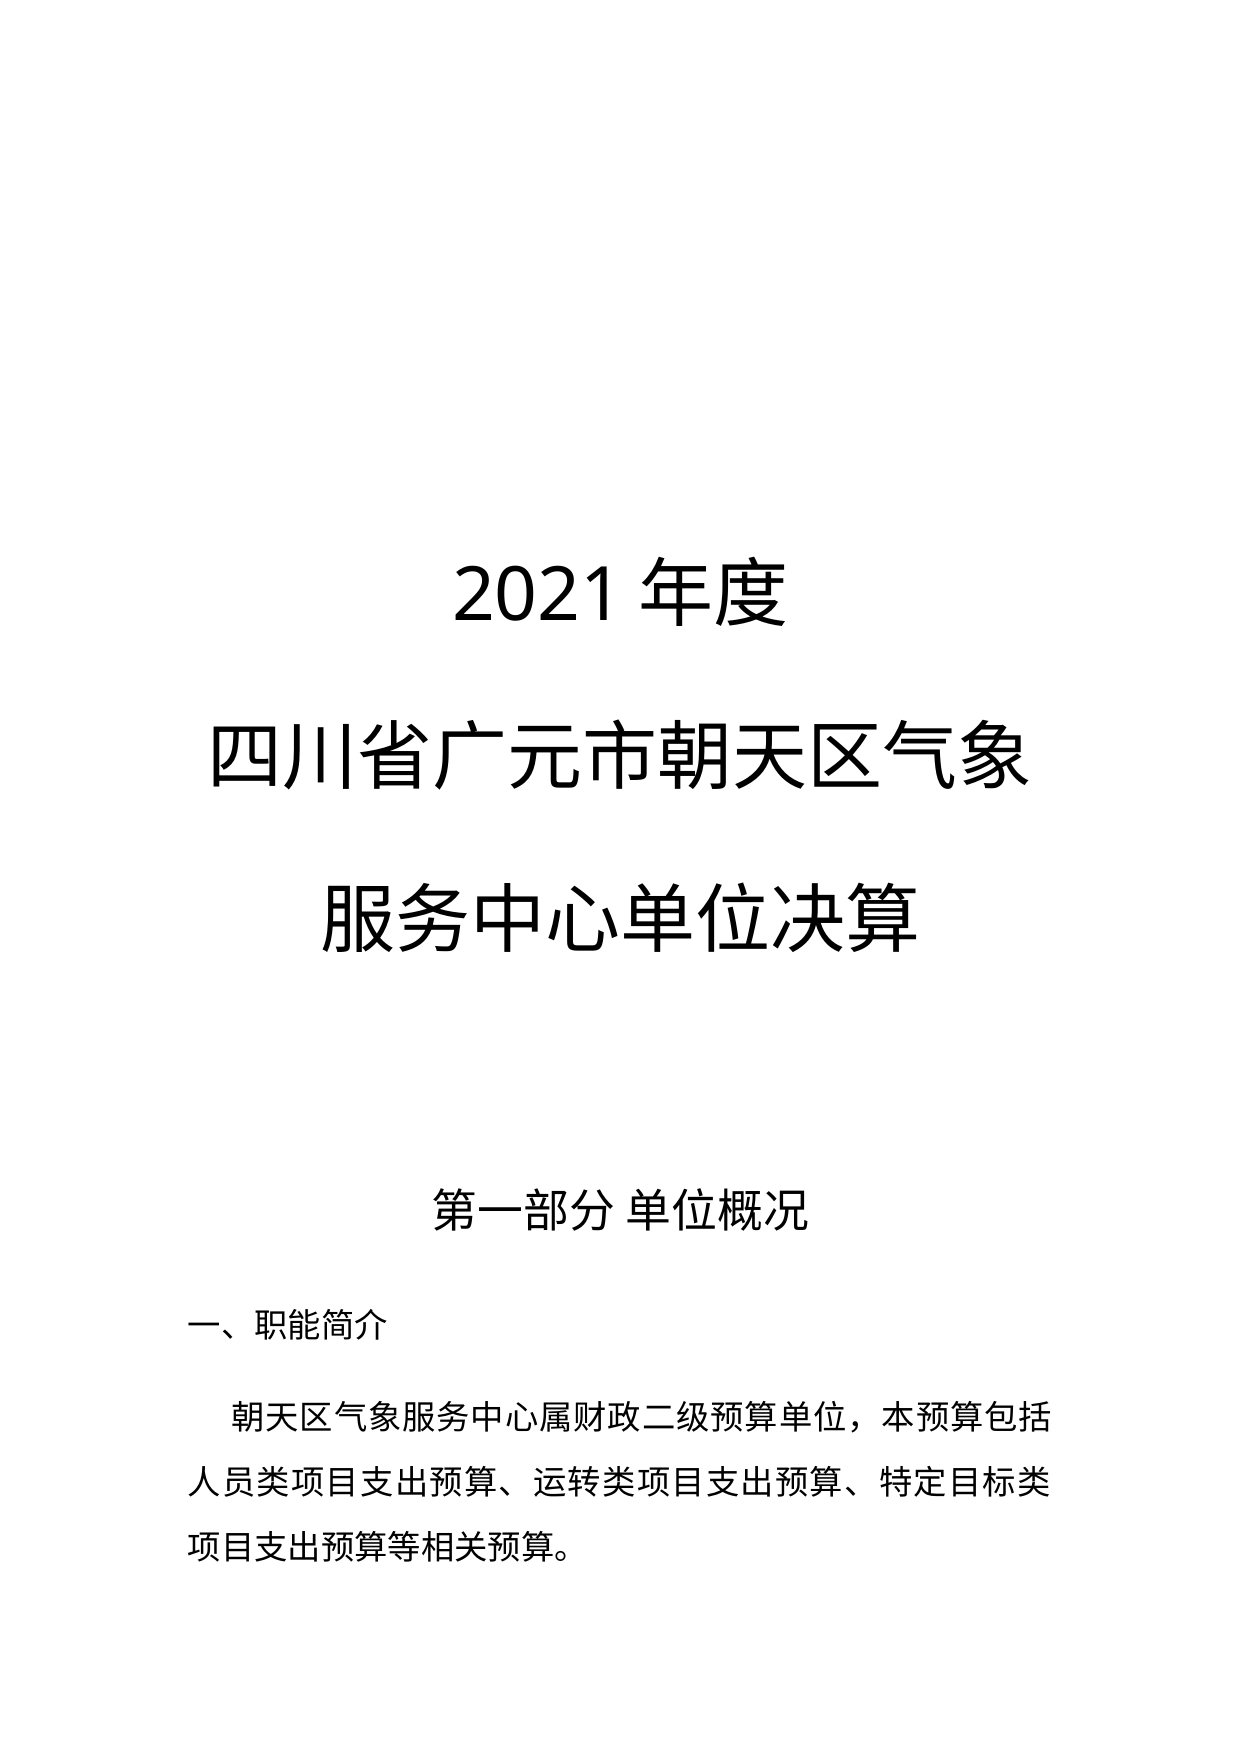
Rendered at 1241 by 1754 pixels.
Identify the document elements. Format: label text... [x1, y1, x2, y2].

text 朝天区气象服务中心属财政二级预算单位，本预算包括人员类项目支出预算、运转类项目支出预算、特定目标类项目支出预算等相关预算。 [187, 1382, 1053, 1577]
text 四川省广元市朝天区气象服务中心单位决算 [187, 697, 1053, 968]
subtitle 一、职能简介 [187, 1290, 1053, 1355]
subtitle 第一部分 单位概况 [187, 1158, 1053, 1256]
text 2021年度 [187, 533, 1053, 642]
